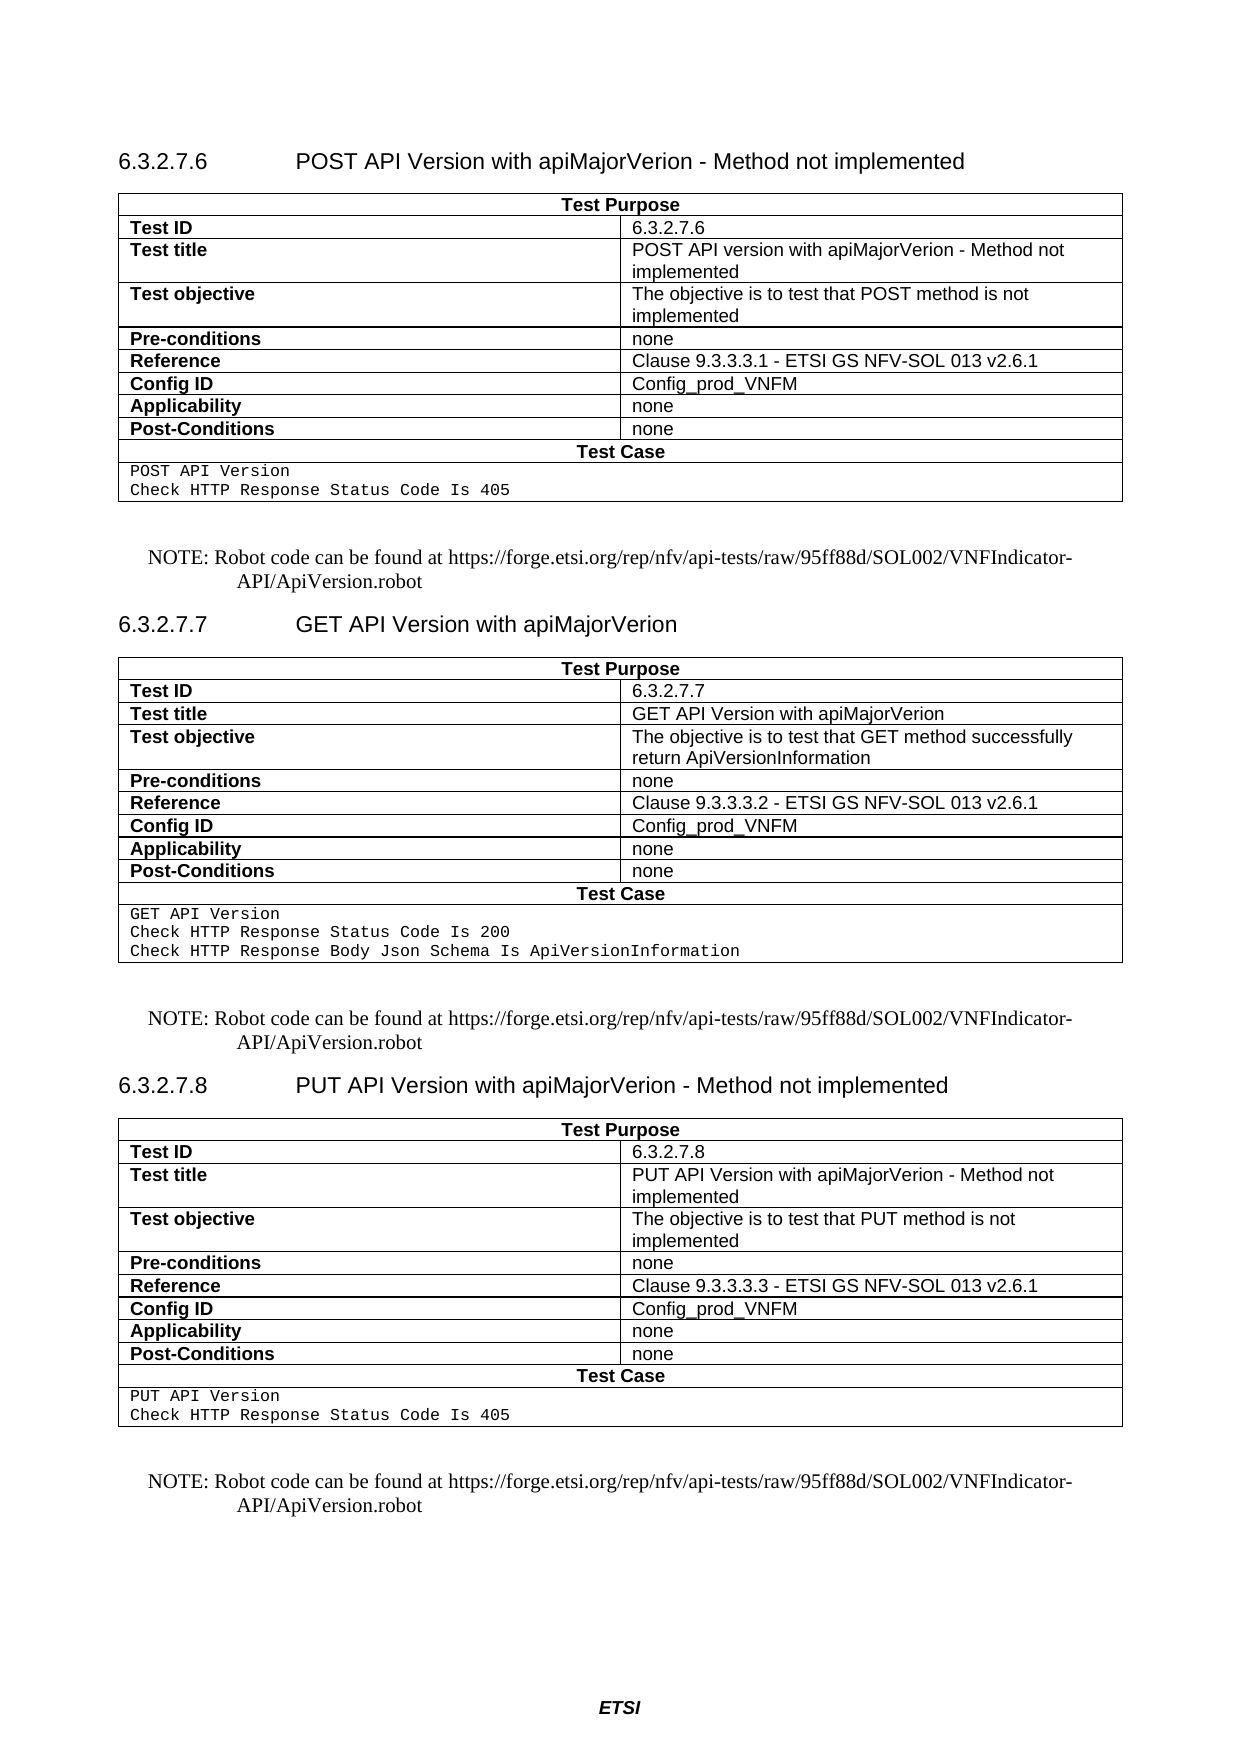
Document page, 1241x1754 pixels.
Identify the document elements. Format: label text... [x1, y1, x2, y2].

table_cell Test Case [119, 883, 1122, 904]
table_cell Config_prod_VNFM [621, 815, 1122, 836]
table_cell Post-Conditions [119, 1343, 620, 1364]
table_cell Config ID [119, 1298, 620, 1319]
table_cell Applicability [119, 1320, 620, 1342]
table_cell Test title [119, 703, 620, 724]
text NOTE: Robot code can be found at https://forge.etsi.org/rep/nfv/api-tests/raw/95ff88d/SOL002/VNFIndicator-API/ApiVersion.robot [148, 544, 1122, 593]
table_cell Pre-conditions [119, 328, 620, 349]
table_cell The objective is to test that POST method is not implemented [621, 283, 1122, 326]
table_cell none [621, 1320, 1122, 1342]
table_cell POST API version with apiMajorVerion - Method not implemented [621, 239, 1122, 282]
table_cell none [621, 418, 1122, 439]
table_cell Test ID [119, 1141, 620, 1163]
table_cell Config_prod_VNFM [621, 373, 1122, 394]
table_cell none [621, 395, 1122, 417]
table_cell Applicability [119, 395, 620, 417]
table_cell Test title [119, 239, 620, 282]
subtitle 6.3.2.7.7 GET API Version with apiMajorVerion [118, 611, 1122, 638]
table_cell Reference [119, 1275, 620, 1296]
table_cell none [621, 1252, 1122, 1274]
table_cell Pre-conditions [119, 770, 620, 791]
table_cell none [621, 838, 1122, 859]
table_cell Test title [119, 1164, 620, 1207]
table_cell none [621, 770, 1122, 791]
table_cell Post-Conditions [119, 860, 620, 882]
table_cell 6.3.2.7.7 [621, 680, 1122, 702]
subtitle 6.3.2.7.6 POST API Version with apiMajorVerion - Method not implemented [118, 148, 1122, 174]
text NOTE: Robot code can be found at https://forge.etsi.org/rep/nfv/api-tests/raw/95ff88d/SOL002/VNFIndicator-API/ApiVersion.robot [148, 1469, 1122, 1517]
table_cell Applicability [119, 838, 620, 859]
table_cell Test Case [119, 1365, 1122, 1387]
table_cell POST API Version Check HTTP Response Status Code Is 405 [119, 463, 1122, 501]
table_header Test Purpose [119, 194, 1122, 215]
subtitle 6.3.2.7.8 PUT API Version with apiMajorVerion - Method not implemented [118, 1072, 1122, 1099]
table_cell none [621, 328, 1122, 349]
table_cell Test ID [119, 216, 620, 238]
table_cell none [621, 860, 1122, 882]
table_cell Config_prod_VNFM [621, 1298, 1122, 1319]
text NOTE: Robot code can be found at https://forge.etsi.org/rep/nfv/api-tests/raw/95ff88d/SOL002/VNFIndicator-API/ApiVersion.robot [148, 1006, 1122, 1054]
table_cell Test Case [119, 440, 1122, 462]
table_cell Test ID [119, 680, 620, 702]
table_cell PUT API Version Check HTTP Response Status Code Is 405 [119, 1388, 1122, 1426]
table_cell Clause 9.3.3.3.2 - ETSI GS NFV-SOL 013 v2.6.1 [621, 792, 1122, 814]
table_cell 6.3.2.7.8 [621, 1141, 1122, 1163]
table_cell Config ID [119, 373, 620, 394]
table_cell Reference [119, 350, 620, 372]
table_cell none [621, 1343, 1122, 1364]
table_cell Test objective [119, 283, 620, 326]
table_cell Config ID [119, 815, 620, 836]
table_cell Test objective [119, 725, 620, 768]
table_header Test Purpose [119, 1119, 1122, 1140]
table_cell Reference [119, 792, 620, 814]
table_cell GET API Version Check HTTP Response Status Code Is 200 Check HTTP Response Body Json Schema Is ApiVersionInformation [119, 905, 1122, 962]
table_cell Clause 9.3.3.3.3 - ETSI GS NFV-SOL 013 v2.6.1 [621, 1275, 1122, 1296]
table_cell Pre-conditions [119, 1252, 620, 1274]
table_header Test Purpose [119, 658, 1122, 679]
table_cell Clause 9.3.3.3.1 - ETSI GS NFV-SOL 013 v2.6.1 [621, 350, 1122, 372]
table_cell The objective is to test that PUT method is not implemented [621, 1208, 1122, 1251]
table_cell Post-Conditions [119, 418, 620, 439]
table_cell PUT API Version with apiMajorVerion - Method not implemented [621, 1164, 1122, 1207]
table_cell GET API Version with apiMajorVerion [621, 703, 1122, 724]
table_cell 6.3.2.7.6 [621, 216, 1122, 238]
table_cell Test objective [119, 1208, 620, 1251]
table_cell The objective is to test that GET method successfully return ApiVersionInformation [621, 725, 1122, 768]
